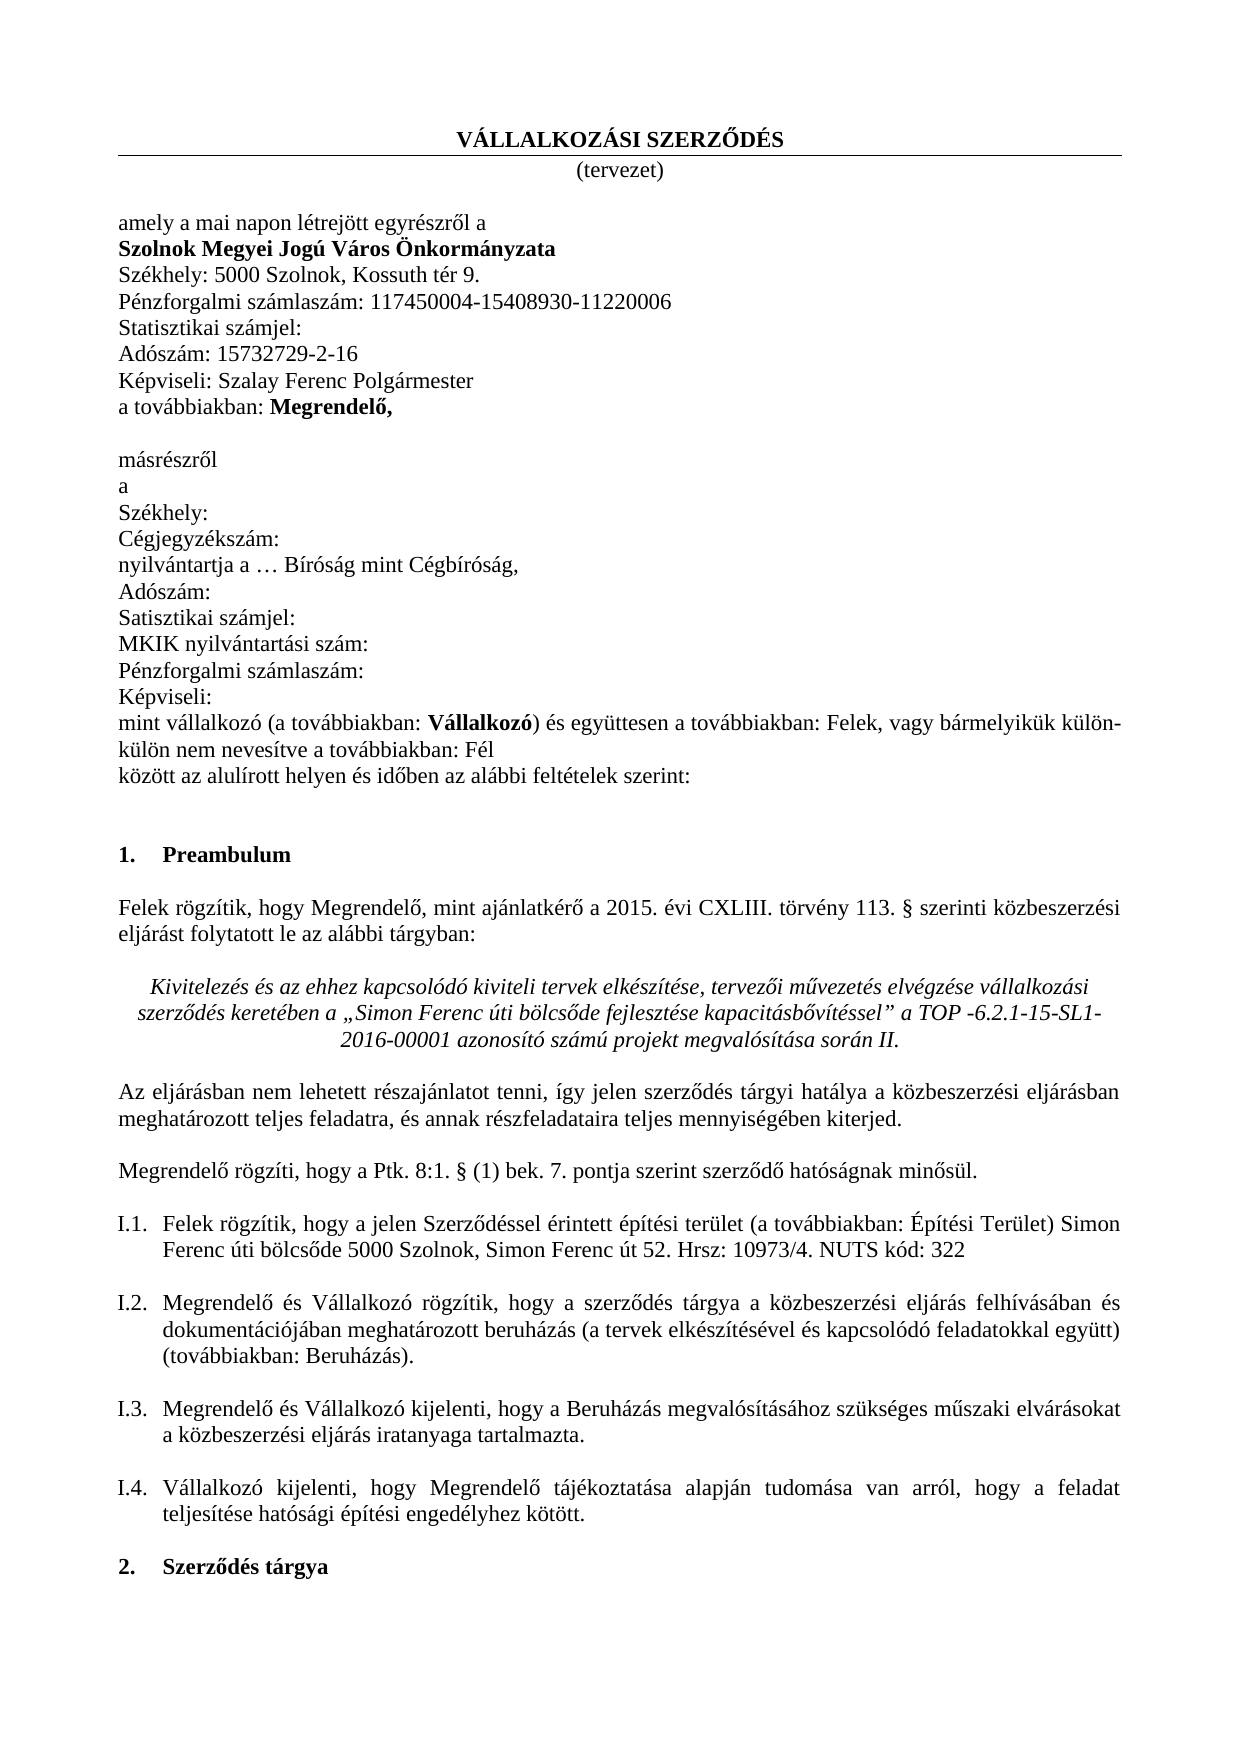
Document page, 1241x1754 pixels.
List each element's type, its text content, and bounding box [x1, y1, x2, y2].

text Adószám: [118, 578, 1122, 604]
text Az eljárásban nem lehetett részajánlatot tenni, így jelen szerződés tárgyi hatálya a közbeszerzési eljárásban meghatározott teljes feladatra, és annak részfeladataira teljes mennyiségében kiterjed. [118, 1078, 1122, 1131]
list Megrendelő és Vállalkozó rögzítik, hogy a szerződés tárgya a közbeszerzési eljárás felhívásában és dokumentációjában meghatározott beruházás (a tervek elkészítésével és kapcsolódó feladatokkal együtt) (továbbiakban: Beruházás). [117, 1289, 1122, 1368]
text Szolnok Megyei Jogú Város Önkormányzata [118, 235, 1122, 261]
text Cégjegyzékszám: [118, 525, 1122, 551]
list Felek rögzítik, hogy a jelen Szerződéssel érintett építési terület (a továbbiakban: Építési Terület) Simon Ferenc úti bölcsőde 5000 Szolnok, Simon Ferenc út 52. Hrsz: 10973/4. NUTS kód: 322 [117, 1210, 1122, 1263]
text Pénzforgalmi számlaszám: [118, 657, 1122, 683]
text a továbbiakban: Megrendelő, [118, 393, 1122, 419]
text MKIK nyilvántartási szám: [118, 630, 1122, 657]
text Satisztikai számjel: [118, 604, 1122, 630]
text Statisztikai számjel: [118, 314, 1122, 341]
text (tervezet) [118, 156, 1122, 182]
list Megrendelő és Vállalkozó kijelenti, hogy a Beruházás megvalósításához szükséges műszaki elvárásokat a közbeszerzési eljárás iratanyaga tartalmazta. [117, 1395, 1122, 1447]
text Pénzforgalmi számlaszám: 117450004-15408930-11220006 [118, 288, 1122, 314]
text Kivitelezés és az ehhez kapcsolódó kiviteli tervek elkészítése, tervezői művezetés elvégzése vállalkozási szerződés keretében a „Simon Ferenc úti bölcsőde fejlesztése kapacitásbővítéssel” a TOP -6.2.1-15-SL1-2016-00001 azonosító számú projekt megvalósítása során II. [118, 973, 1122, 1052]
text nyilvántartja a … Bíróság mint Cégbíróság, [118, 551, 1122, 578]
text Képviseli: [118, 683, 1122, 709]
text Felek rögzítik, hogy Megrendelő, mint ajánlatkérő a 2015. évi CXLIII. törvény 113. § szerinti közbeszerzési eljárást folytatott le az alábbi tárgyban: [118, 894, 1122, 947]
list Szerződés tárgya [118, 1553, 1122, 1579]
list Vállalkozó kijelenti, hogy Megrendelő tájékoztatása alapján tudomása van arról, hogy a feladat teljesítése hatósági építési engedélyhez kötött. [117, 1474, 1122, 1526]
text között az alulírott helyen és időben az alábbi feltételek szerint: [118, 762, 1122, 788]
text amely a mai napon létrejött egyrészről a [118, 209, 1122, 235]
text Képviseli: Szalay Ferenc Polgármester [118, 367, 1122, 393]
list Preambulum [118, 841, 1122, 868]
text Székhely: [118, 499, 1122, 525]
text Székhely: 5000 Szolnok, Kossuth tér 9. [118, 261, 1122, 288]
text a [118, 472, 1122, 499]
text másrészről [118, 446, 1122, 472]
text Adószám: 15732729-2-16 [118, 341, 1122, 367]
text VÁLLALKOZÁSI SZERZŐDÉS [118, 127, 1122, 155]
text mint vállalkozó (a továbbiakban: Vállalkozó) és együttesen a továbbiakban: Felek, vagy bármelyikük külön-külön nem nevesítve a továbbiakban: Fél [118, 709, 1122, 762]
text Megrendelő rögzíti, hogy a Ptk. 8:1. § (1) bek. 7. pontja szerint szerződő hatóságnak minősül. [118, 1157, 1122, 1184]
